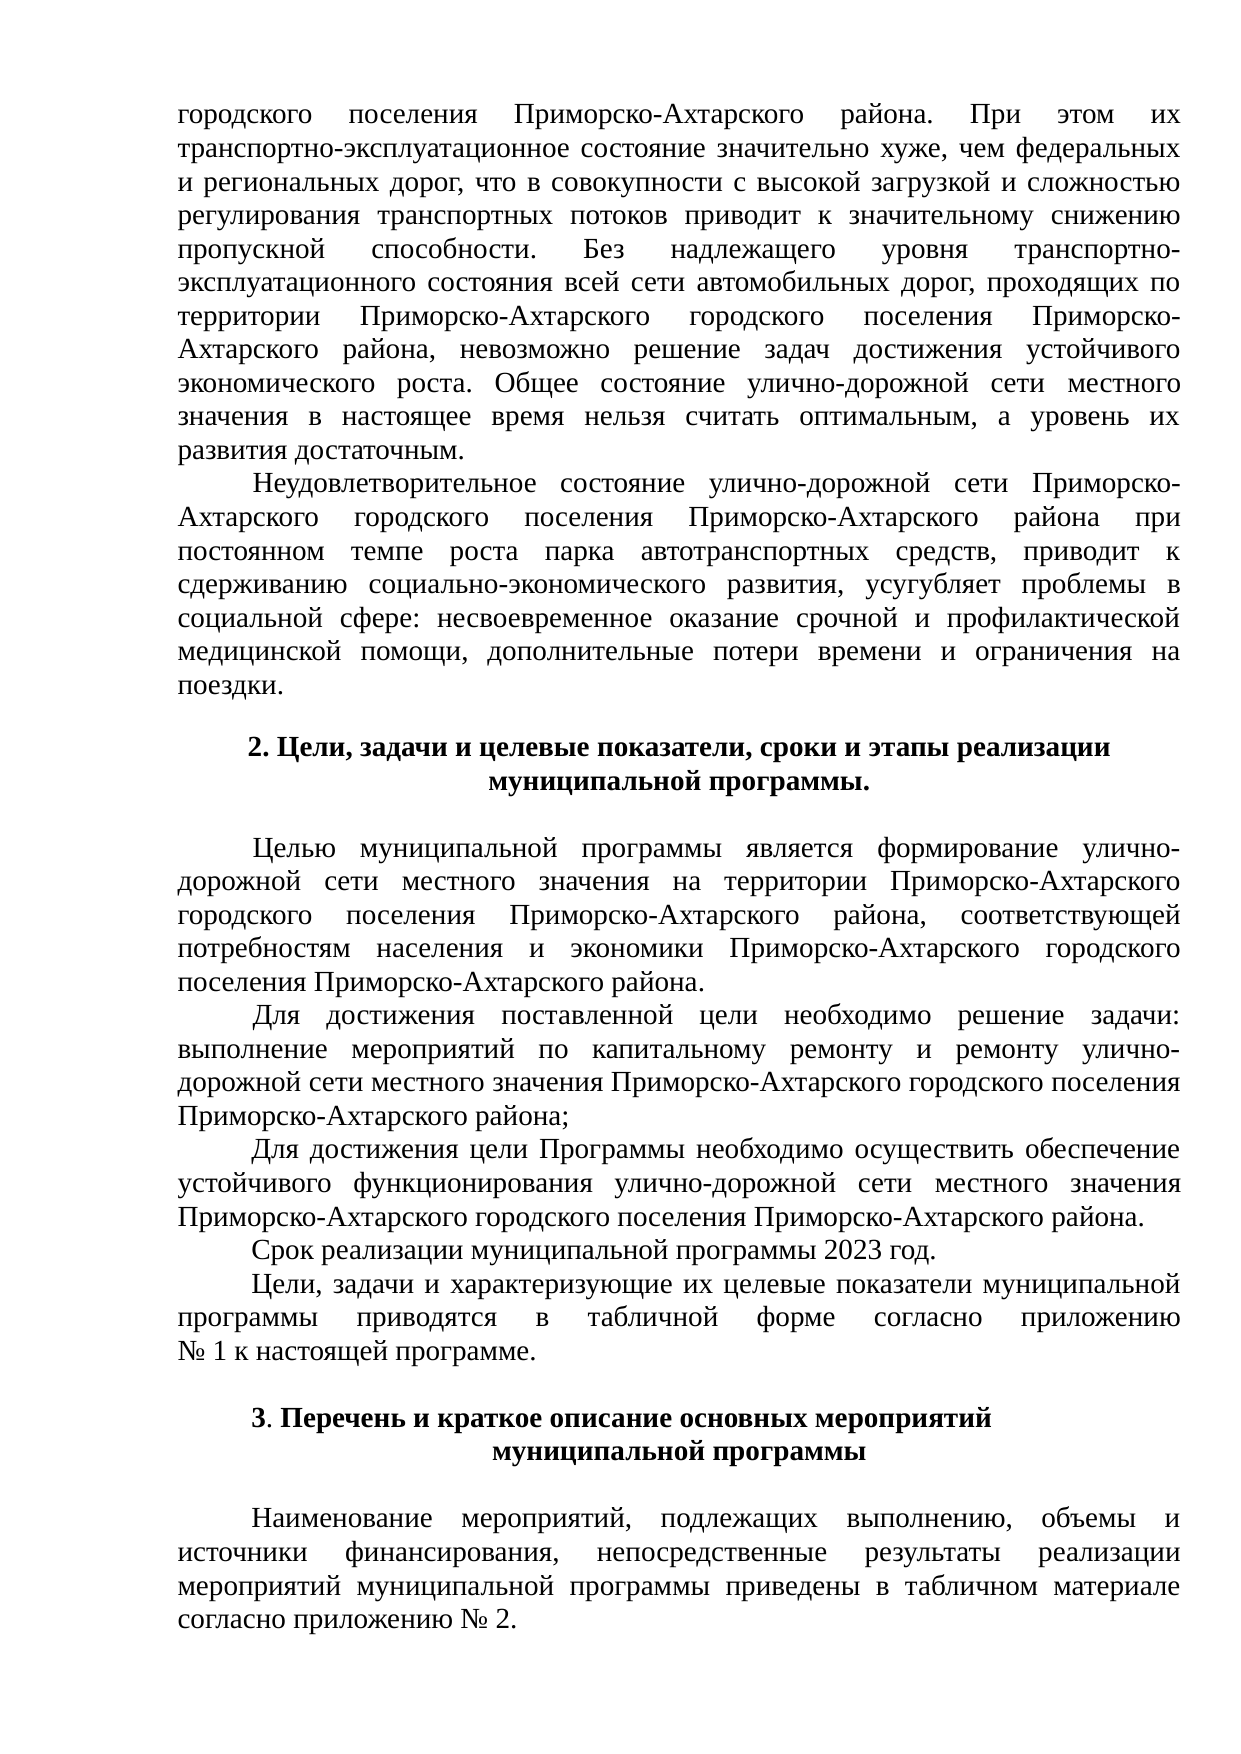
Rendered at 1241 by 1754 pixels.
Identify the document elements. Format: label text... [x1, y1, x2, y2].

text муниципальной программы [177, 1433, 1181, 1467]
text Для достижения цели Программы необходимо осуществить обеспечение устойчивого функционирования улично-дорожной сети местного значения Приморско-Ахтарского городского поселения Приморско-Ахтарского района. [177, 1132, 1181, 1232]
text 2. Цели, задачи и целевые показатели, сроки и этапы реализации муниципальной программы. [177, 729, 1181, 796]
text Срок реализации муниципальной программы 2023 год. [177, 1232, 1181, 1266]
text Неудовлетворительное состояние улично-дорожной сети Приморско-Ахтарского городского поселения Приморско-Ахтарского района при постоянном темпе роста парка автотранспортных средств, приводит к сдерживанию социально-экономического развития, усугубляет проблемы в социальной сфере: несвоевременное оказание срочной и профилактической медицинской помощи, дополнительные потери времени и ограничения на поездки. [177, 466, 1181, 700]
text Целью муниципальной программы является формирование улично-дорожной сети местного значения на территории Приморско-Ахтарского городского поселения Приморско-Ахтарского района, соответствующей потребностям населения и экономики Приморско-Ахтарского городского поселения Приморско-Ахтарского района. [177, 830, 1181, 997]
text городского поселения Приморско-Ахтарского района. При этом их транспортно-эксплуатационное состояние значительно хуже, чем федеральных и региональных дорог, что в совокупности с высокой загрузкой и сложностью регулирования транспортных потоков приводит к значительному снижению пропускной способности. Без надлежащего уровня транспортно-эксплуатационного состояния всей сети автомобильных дорог, проходящих по территории Приморско-Ахтарского городского поселения Приморско-Ахтарского района, невозможно решение задач достижения устойчивого экономического роста. Общее состояние улично-дорожной сети местного значения в настоящее время нельзя считать оптимальным, а уровень их развития достаточным. [177, 97, 1181, 466]
text Для достижения поставленной цели необходимо решение задачи: выполнение мероприятий по капитальному ремонту и ремонту улично-дорожной сети местного значения Приморско-Ахтарского городского поселения Приморско-Ахтарского района; [177, 997, 1181, 1132]
text 3. Перечень и краткое описание основных мероприятий [177, 1400, 1181, 1433]
text Цели, задачи и характеризующие их целевые показатели муниципальной программы приводятся в табличной форме согласно приложению № 1 к настоящей программе. [177, 1266, 1181, 1366]
text Наименование мероприятий, подлежащих выполнению, объемы и источники финансирования, непосредственные результаты реализации мероприятий муниципальной программы приведены в табличном материале согласно приложению № 2. [177, 1501, 1181, 1635]
